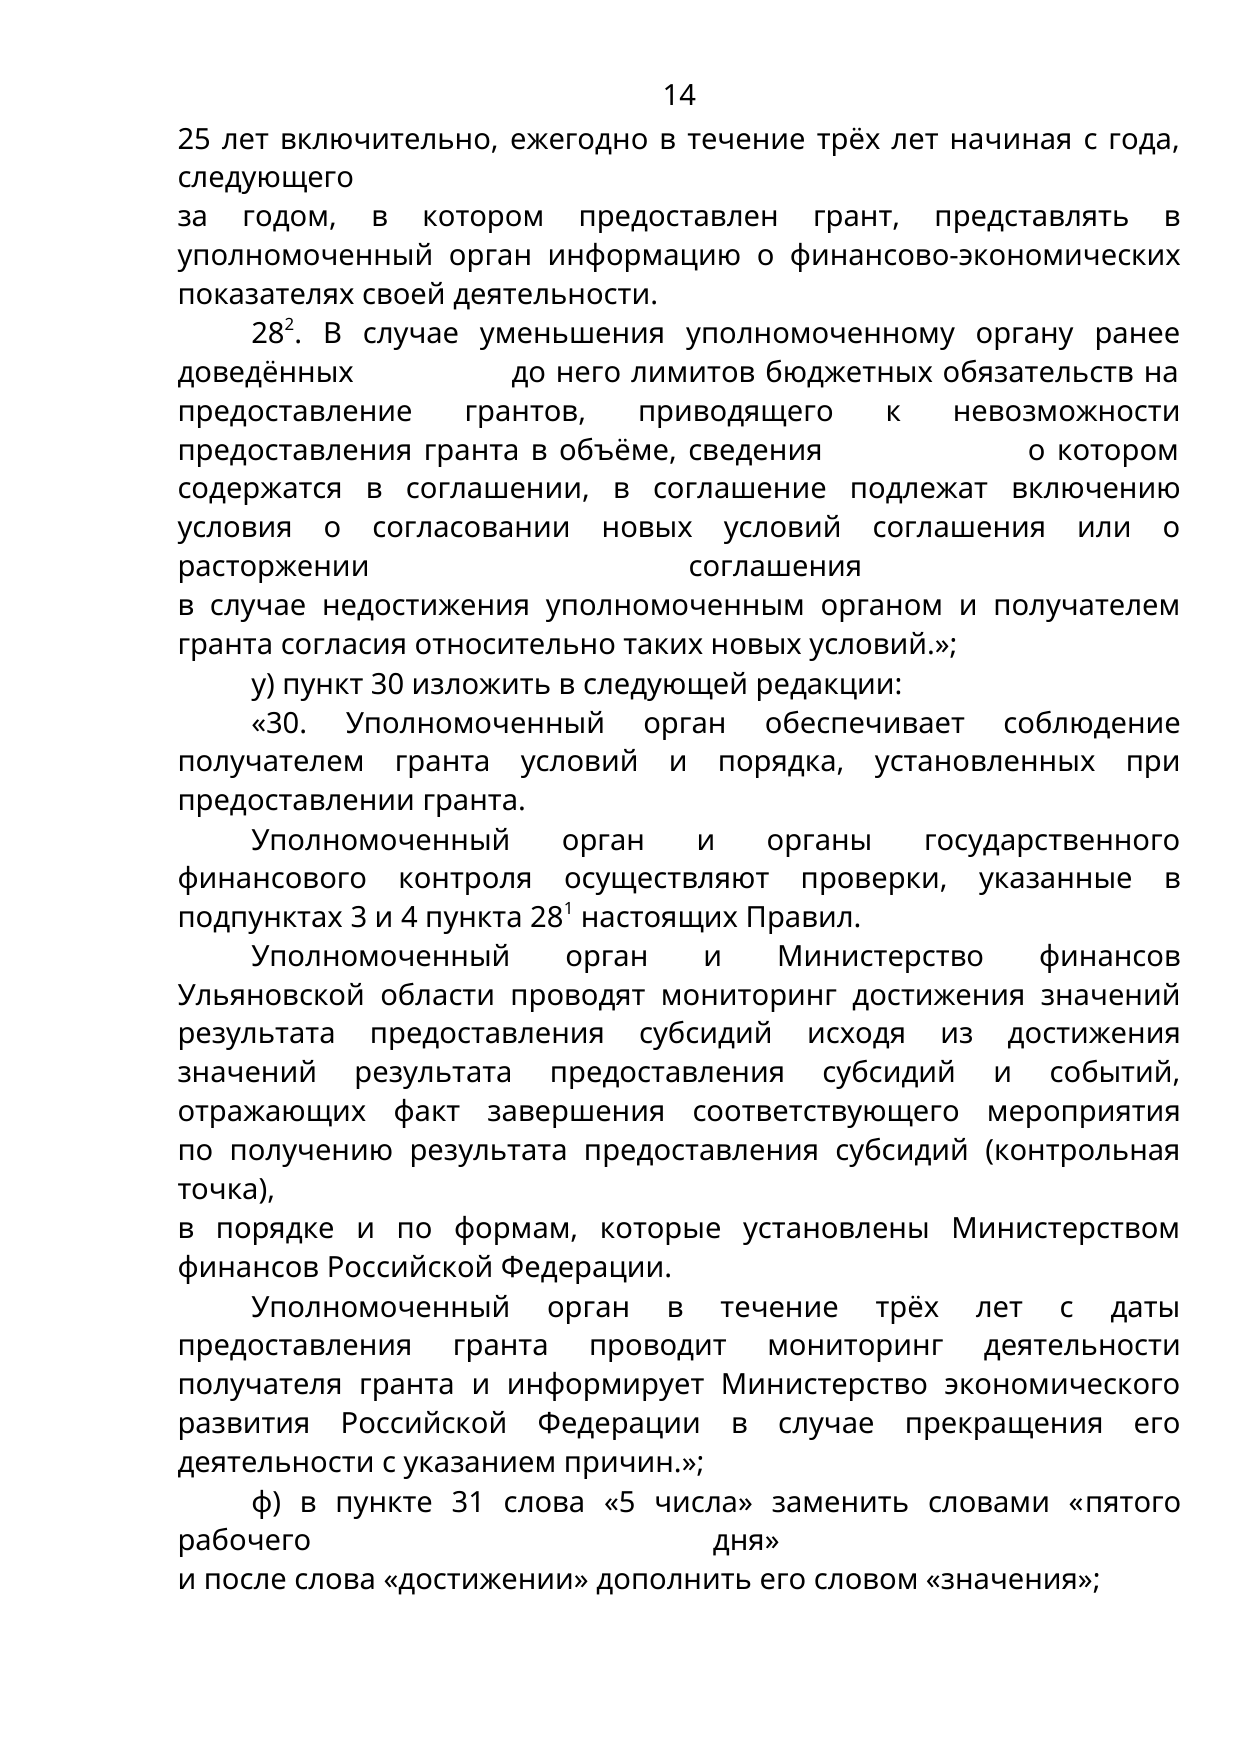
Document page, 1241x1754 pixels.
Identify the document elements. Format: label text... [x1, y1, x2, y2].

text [177, 118, 1181, 313]
text ф) в пункте 31 слова «5 числа» заменить словами «пятого рабочего дня» и после слова «достижении» дополнить его словом «значения»; [177, 1481, 1181, 1598]
text Уполномоченный орган в течение трёх лет с даты предоставления гранта проводит мониторинг деятельности получателя гранта и информирует Министерство экономического развития Российской Федерации в случае прекращения его деятельности с указанием причин.»; [177, 1286, 1181, 1481]
text у) пункт 30 изложить в следующей редакции: [177, 663, 1181, 702]
text Уполномоченный орган и Министерство финансов Ульяновской области проводят мониторинг достижения значений результата предоставления субсидий исходя из достижения значений результата предоставления субсидий и событий, отражающих факт завершения соответствующего мероприятия по получению результата предоставления субсидий (контрольная точка), в порядке и по формам, которые установлены Министерством финансов Российской Федерации. [177, 936, 1181, 1286]
text 282. В случае уменьшения уполномоченному органу ранее доведённых до него лимитов бюджетных обязательств на предоставление грантов, приводящего к невозможности предоставления гранта в объёме, сведения о котором содержатся в соглашении, в соглашение подлежат включению условия о согласовании новых условий соглашения или о расторжении соглашения в случае недостижения уполномоченным органом и получателем гранта согласия относительно таких новых условий.»; [177, 313, 1181, 663]
text Уполномоченный орган и органы государственного финансового контроля осуществляют проверки, указанные в подпунктах 3 и 4 пункта 281 настоящих Правил. [177, 819, 1181, 936]
text «30. Уполномоченный орган обеспечивает соблюдение получателем гранта условий и порядка, установленных при предоставлении гранта. [177, 702, 1181, 819]
